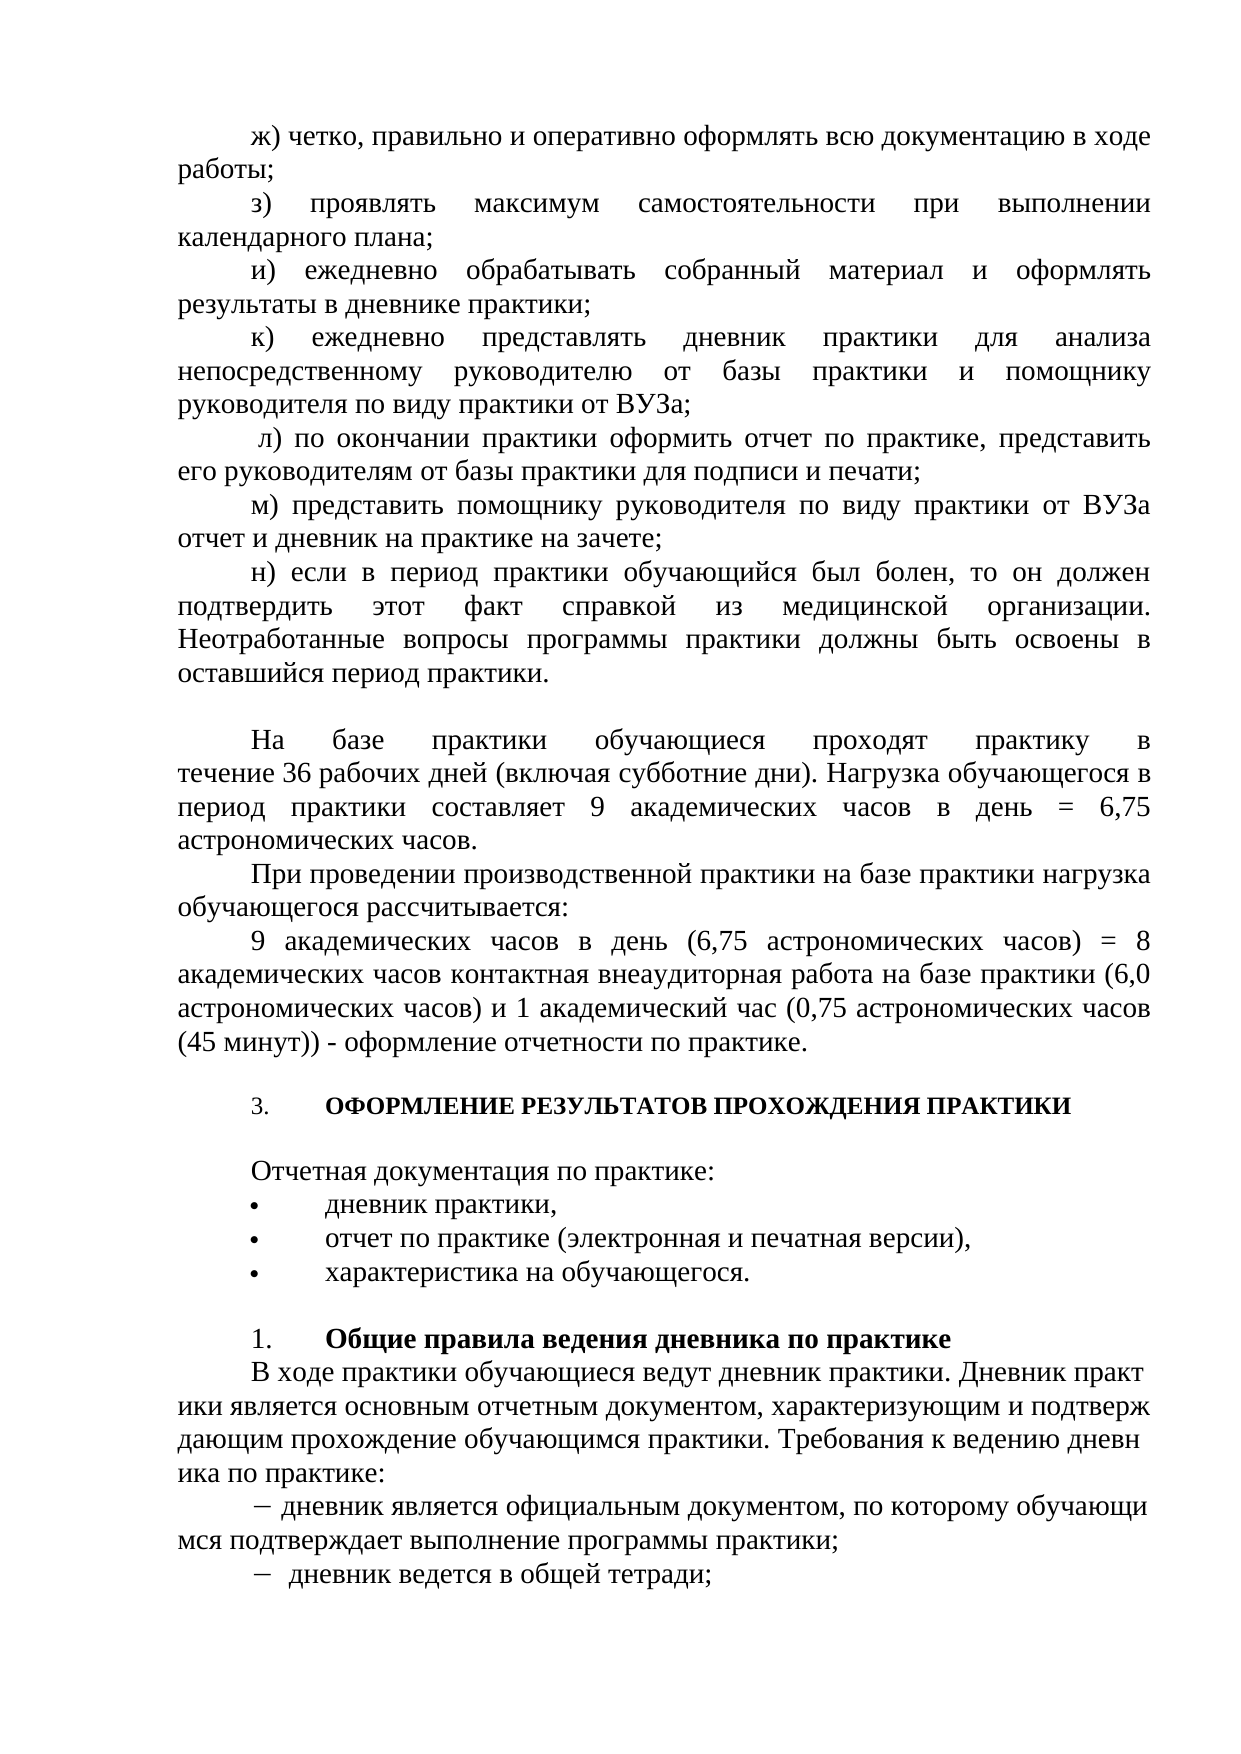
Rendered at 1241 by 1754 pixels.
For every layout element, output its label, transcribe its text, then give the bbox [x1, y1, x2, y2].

list Общие правила ведения дневника по практике [177, 1321, 1152, 1354]
text л) по окончании практики оформить отчет по практике, представить его руководителям от базы практики для подписи и печати; [177, 420, 1152, 487]
text На базе практики обучающиеся проходят практику в течение 36 рабочих дней (включая субботние дни). Нагрузка обучающегося в период практики составляет 9 академических часов в день = 6,75 астрономических часов. [177, 722, 1152, 856]
text и) ежедневно обрабатывать собранный материал и оформлять результаты в дневнике практики; [177, 252, 1152, 319]
text ж) четко, правильно и оперативно оформлять всю документацию в ходе работы; [177, 118, 1152, 185]
text м) представить помощнику руководителя по виду практики от ВУЗа отчет и дневник на практике на зачете; [177, 487, 1152, 554]
text Отчетная документация по практике: [177, 1153, 1152, 1187]
text к) ежедневно представлять дневник практики для анализа непосредственному руководителю от базы практики и помощнику руководителя по виду практики от ВУЗа; [177, 319, 1152, 420]
text дневник является официальным документом, по которому обучающимся подтверждает выполнение программы практики; [177, 1488, 1152, 1556]
text дневник ведется в общей тетради; [177, 1556, 1152, 1589]
list ОФОРМЛЕНИЕ РЕЗУЛЬТАТОВ ПРОХОЖДЕНИЯ ПРАКТИКИ [177, 1091, 1152, 1119]
text В ходе практики обучающиеся ведут дневник практики. Дневник практики является основным отчетным документом, характеризующим и подтверждающим прохождение обучающимся практики. Требования к ведению дневника по практике: [177, 1354, 1152, 1488]
list дневник практики, [177, 1187, 1152, 1220]
text з) проявлять максимум самостоятельности при выполнении календарного плана; [177, 185, 1152, 252]
text При проведении производственной практики на базе практики нагрузка обучающегося рассчитывается: [177, 856, 1152, 923]
list характеристика на обучающегося. [177, 1254, 1152, 1287]
list отчет по практике (электронная и печатная версии), [177, 1220, 1152, 1254]
text 9 академических часов в день (6,75 астрономических часов) = 8 академических часов контактная внеаудиторная работа на базе практики (6,0 астрономических часов) и 1 академический час (0,75 астрономических часов (45 минут)) - оформление отчетности по практике. [177, 923, 1152, 1057]
text н) если в период практики обучающийся был болен, то он должен подтвердить этот факт справкой из медицинской организации. Неотработанные вопросы программы практики должны быть освоены в оставшийся период практики. [177, 554, 1152, 688]
